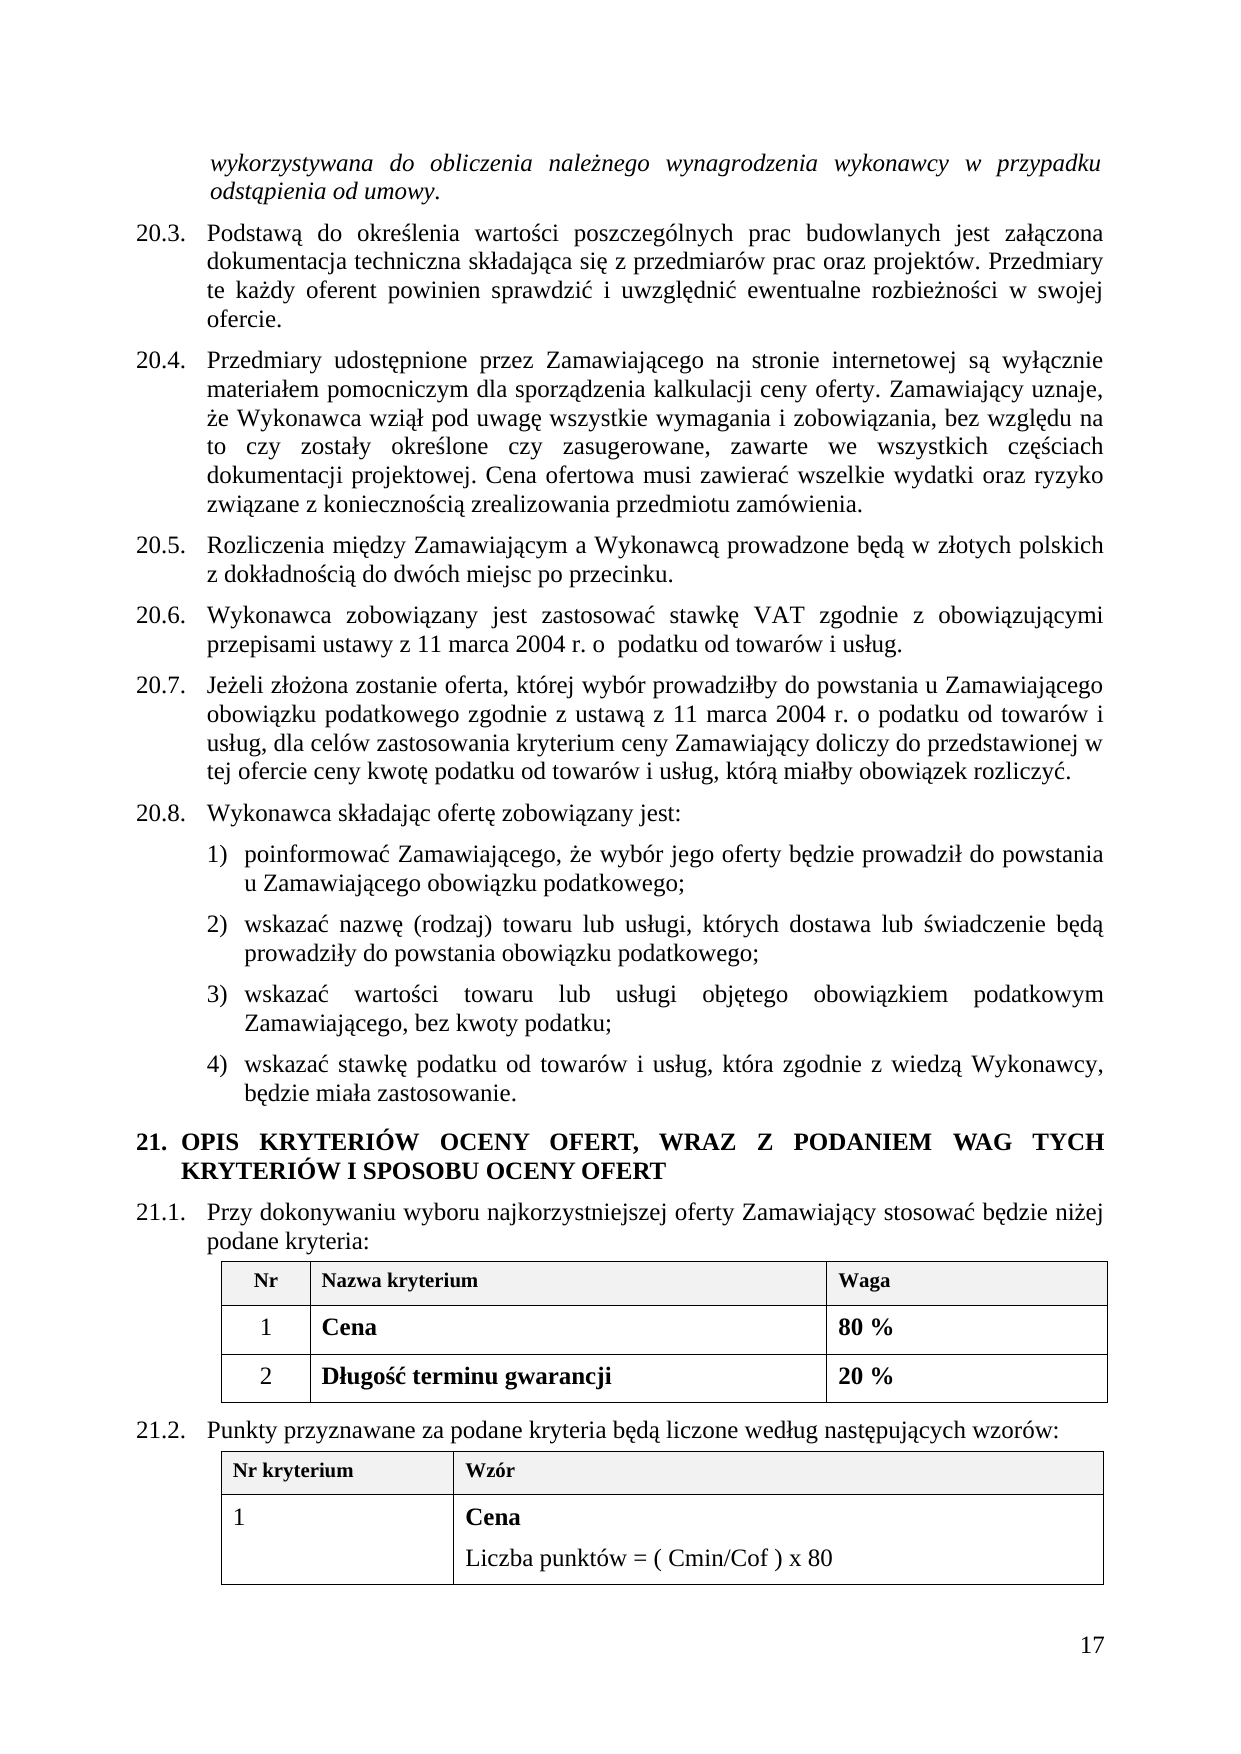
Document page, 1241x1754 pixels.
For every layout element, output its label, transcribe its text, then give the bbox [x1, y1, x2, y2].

list poinformować Zamawiającego, że wybór jego oferty będzie prowadził do powstania u Zamawiającego obowiązku podatkowego; [207, 839, 1104, 896]
table_cell 20 % [827, 1355, 1107, 1402]
table_header Waga [827, 1262, 1107, 1305]
table_header Wzór [454, 1452, 1103, 1494]
list Wykonawca zobowiązany jest zastosować stawkę VAT zgodnie z obowiązującymi przepisami ustawy z 11 marca 2004 r. o podatku od towarów i usług. [136, 600, 1104, 658]
list wskazać nazwę (rodzaj) towaru lub usługi, których dostawa lub świadczenie będą prowadziły do powstania obowiązku podatkowego; [207, 909, 1104, 966]
table_cell 80 % [827, 1306, 1107, 1353]
table_cell 2 [222, 1355, 310, 1402]
table_header Nr [222, 1262, 310, 1305]
subtitle Przedmiary udostępnione przez Zamawiającego na stronie internetowej są wyłącznie materiałem pomocniczym dla sporządzenia kalkulacji ceny oferty. Zamawiający uznaje, że Wykonawca wziął pod uwagę wszystkie wymagania i zobowiązania, bez względu na to czy zostały określone czy zasugerowane, zawarte we wszystkich częściach dokumentacji projektowej. Cena ofertowa musi zawierać wszelkie wydatki oraz ryzyko związane z koniecznością zrealizowania przedmiotu zamówienia. [136, 345, 1104, 518]
table_header Nazwa kryterium [311, 1262, 826, 1305]
list Jeżeli złożona zostanie oferta, której wybór prowadziłby do powstania u Zamawiającego obowiązku podatkowego zgodnie z ustawą z 11 marca 2004 r. o podatku od towarów i usług, dla celów zastosowania kryterium ceny Zamawiający doliczy do przedstawionej w tej ofercie ceny kwotę podatku od towarów i usług, którą miałby obowiązek rozliczyć. [136, 670, 1104, 785]
list Punkty przyznawane za podane kryteria będą liczone według następujących wzorów: [136, 1416, 1104, 1444]
table_cell 1 [222, 1306, 310, 1353]
subtitle Podstawą do określenia wartości poszczególnych prac budowlanych jest załączona dokumentacja techniczna składająca się z przedmiarów prac oraz projektów. Przedmiary te każdy oferent powinien sprawdzić i uwzględnić ewentualne rozbieżności w swojej ofercie. [136, 218, 1104, 333]
table_cell Długość terminu gwarancji [311, 1355, 826, 1402]
table_cell Cena [311, 1306, 826, 1353]
table_header Nr kryterium [222, 1452, 453, 1494]
list Opis kryteriów oceny ofert, wraz z podaniem wag tych kryteriów i sposobu oceny ofert [136, 1127, 1104, 1185]
list Przy dokonywaniu wyboru najkorzystniejszej oferty Zamawiający stosować będzie niżej podane kryteria: [136, 1197, 1104, 1255]
list wskazać wartości towaru lub usługi objętego obowiązkiem podatkowym Zamawiającego, bez kwoty podatku; [207, 979, 1104, 1036]
list Wykonawca składając ofertę zobowiązany jest: [136, 798, 1104, 826]
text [210, 148, 1104, 205]
list Rozliczenia między Zamawiającym a Wykonawcą prowadzone będą w złotych polskich z dokładnością do dwóch miejsc po przecinku. [136, 530, 1104, 588]
table_cell 1 [222, 1495, 453, 1584]
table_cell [454, 1495, 1103, 1584]
list wskazać stawkę podatku od towarów i usług, która zgodnie z wiedzą Wykonawcy, będzie miała zastosowanie. [207, 1049, 1104, 1106]
